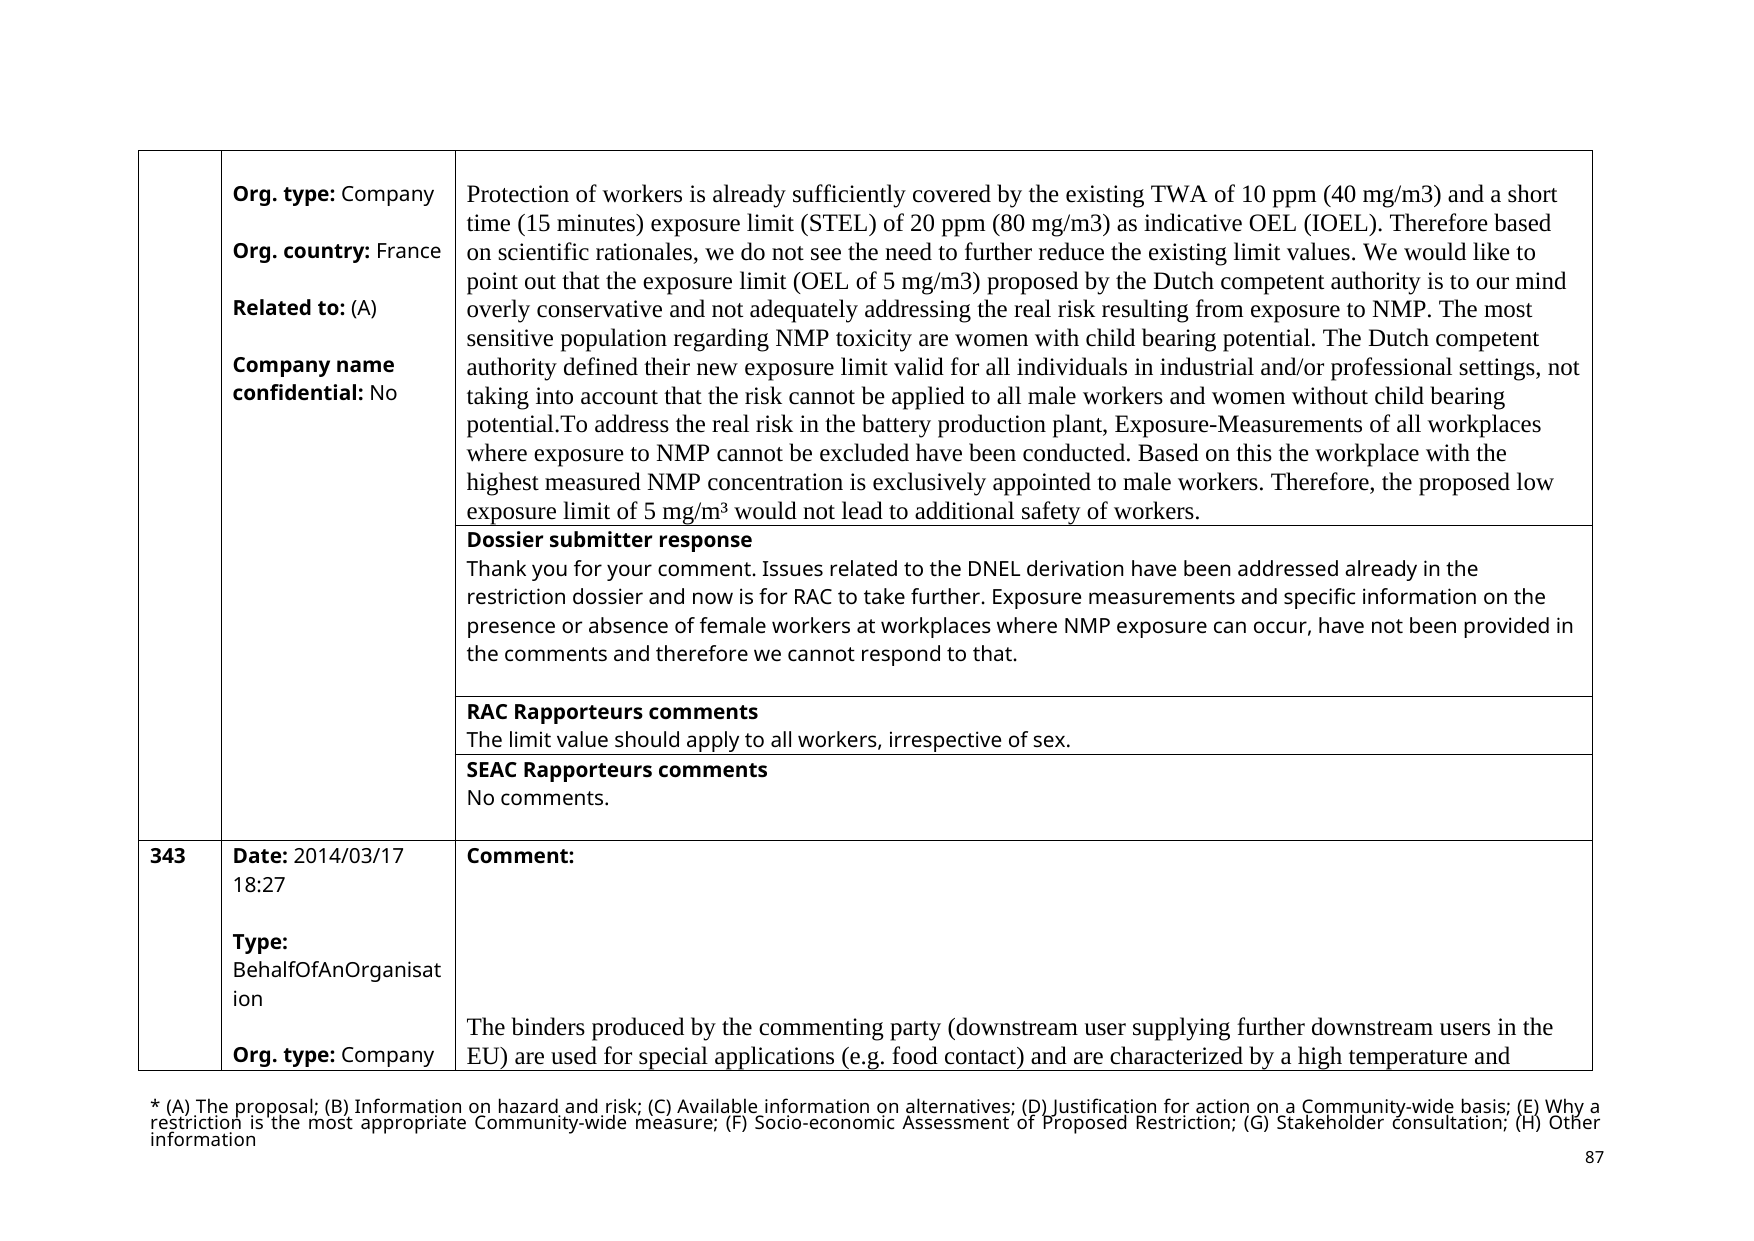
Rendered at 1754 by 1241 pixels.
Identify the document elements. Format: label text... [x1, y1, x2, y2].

table_cell 343 [139, 841, 221, 1070]
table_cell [456, 151, 1592, 524]
table_cell Dossier submitter response Thank you for your comment. Issues related to the DNEL derivation have been addressed already in the restriction dossier and now is for RAC to take further. Exposure measurements and specific information on the presence or absence of female workers at workplaces where NMP exposure can occur, have not been provided in the comments and therefore we cannot respond to that. [456, 526, 1592, 696]
table_cell RAC Rapporteurs comments The limit value should apply to all workers, irrespective of sex. [456, 697, 1592, 754]
table_cell SEAC Rapporteurs comments No comments. [456, 755, 1592, 840]
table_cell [456, 841, 1592, 1070]
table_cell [222, 841, 455, 1070]
